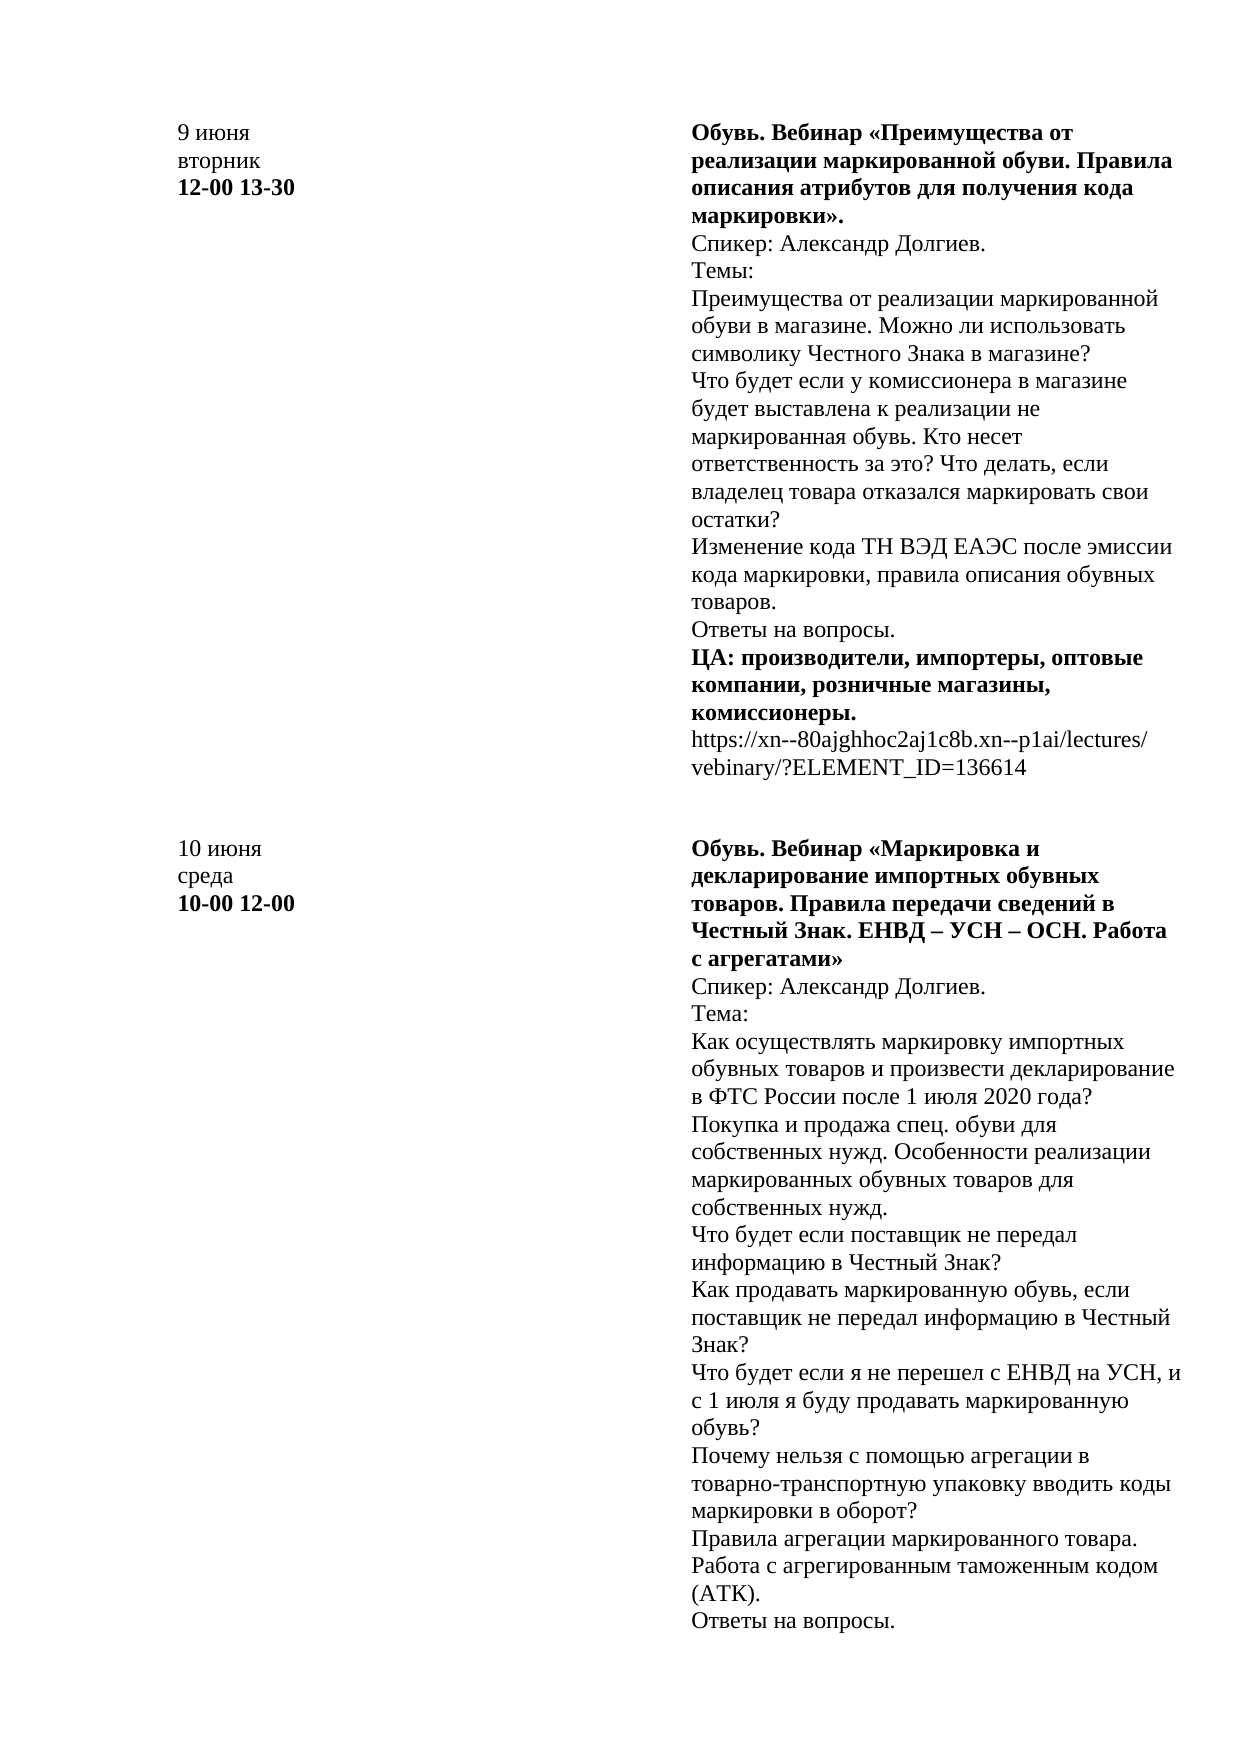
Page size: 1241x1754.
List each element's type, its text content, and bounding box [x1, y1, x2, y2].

table_header 9 июня вторник 12-00 13-30 [166, 118, 680, 781]
table_header Обувь. Вебинар «Преимущества от реализации маркированной обуви. Правила описания атрибутов для получения кода маркировки». Спикер: Александр Долгиев. Темы: Преимущества от реализации маркированной обуви в магазине. Можно ли использовать символику Честного Знака в магазине? Что будет если у комиссионера в магазине будет выставлена к реализации не маркированная обувь. Кто несет ответственность за это? Что делать, если владелец товара отказался маркировать свои остатки? Изменение кода ТН ВЭД ЕАЭС после эмиссии кода маркировки, правила описания обувных товаров. Ответы на вопросы. ЦА: производители, импортеры, оптовые компании, розничные магазины, комиссионеры. https://xn--80ajghhoc2aj1c8b.xn--p1ai/lectures/vebinary/?ELEMENT_ID=136614 [680, 118, 1193, 781]
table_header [166, 834, 680, 1634]
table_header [680, 834, 1193, 1634]
